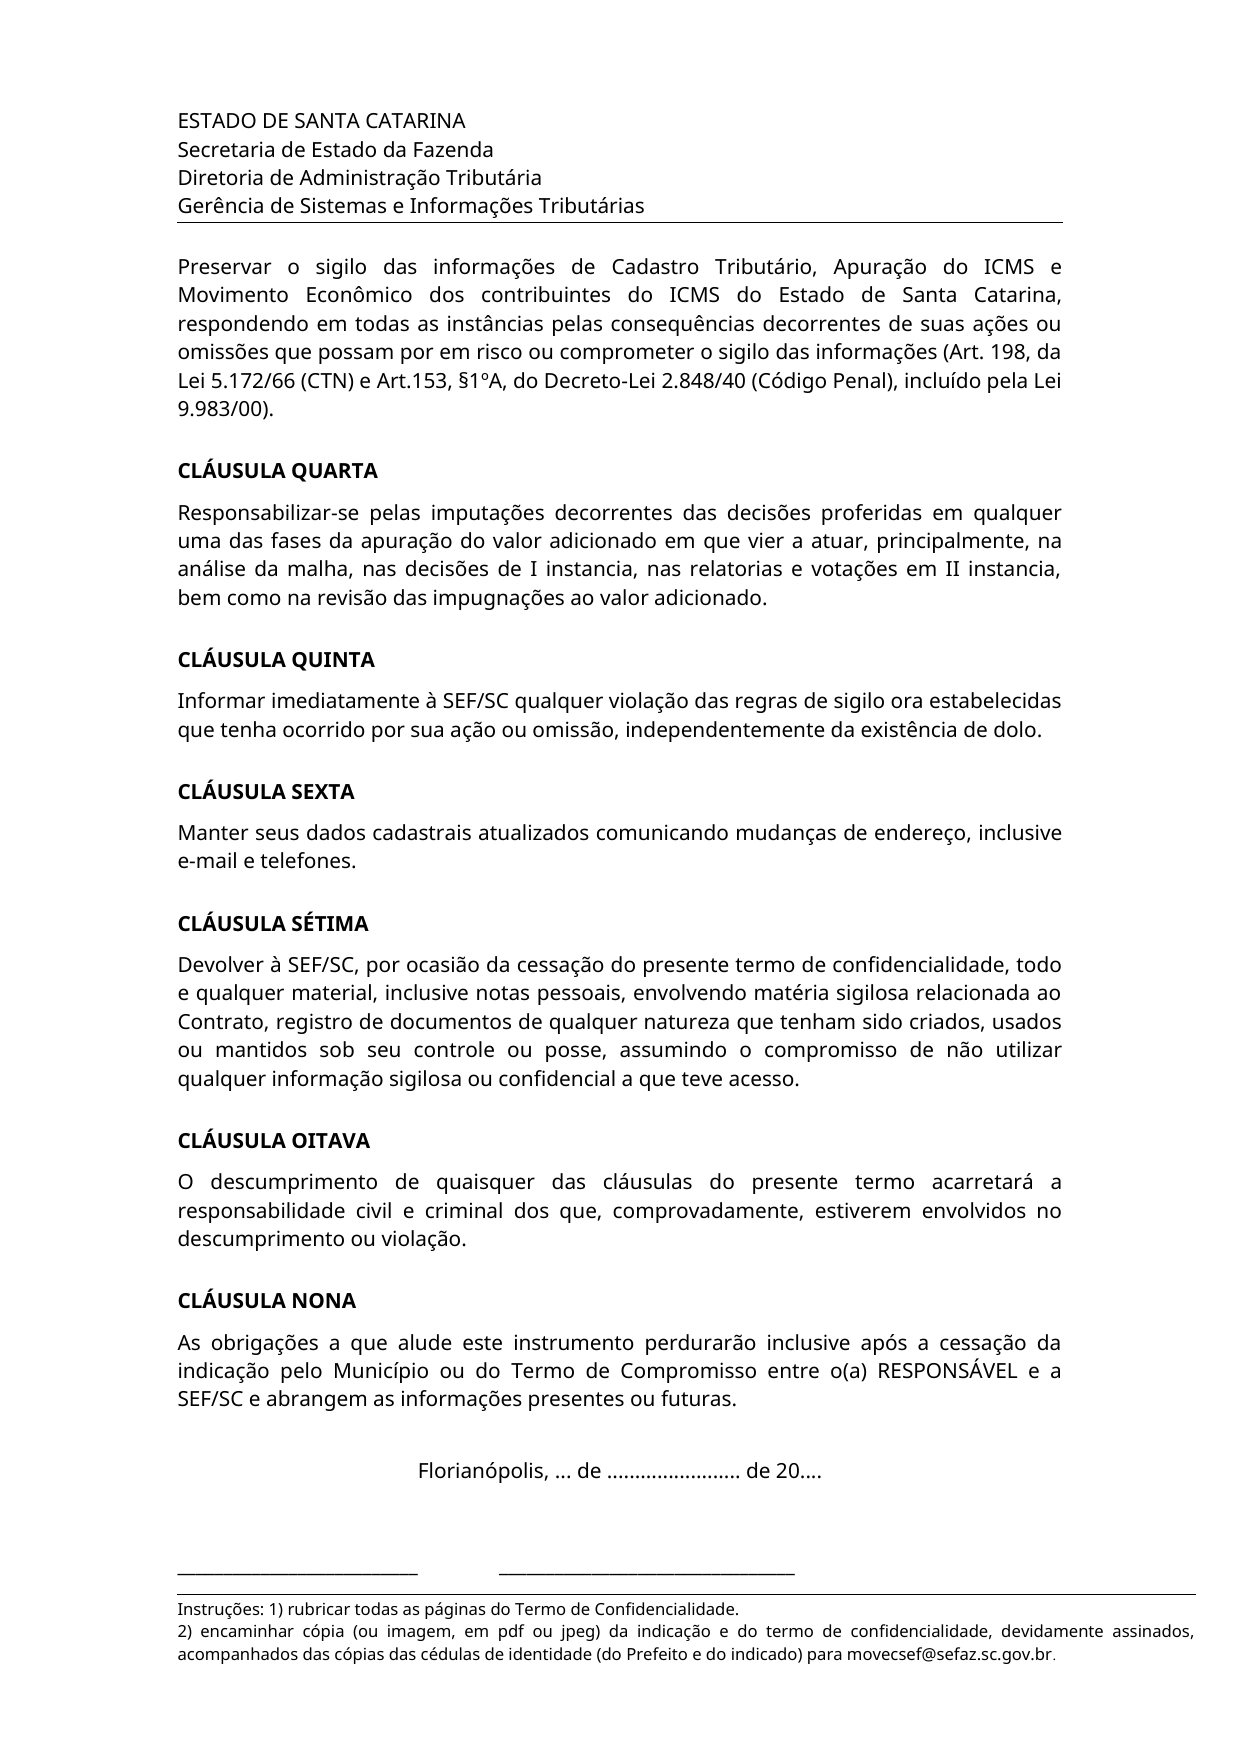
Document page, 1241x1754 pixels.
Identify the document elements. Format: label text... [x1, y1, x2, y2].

text CLÁUSULA OITAVA [177, 1123, 1063, 1155]
text CLÁUSULA SEXTA [177, 774, 1063, 806]
text Informar imediatamente à SEF/SC qualquer violação das regras de sigilo ora estabelecidas que tenha ocorrido por sua ação ou omissão, independentemente da existência de dolo. [177, 686, 1063, 743]
text CLÁUSULA QUINTA [177, 643, 1063, 674]
text Manter seus dados cadastrais atualizados comunicando mudanças de endereço, inclusive e-mail e telefones. [177, 818, 1063, 875]
text Responsabilizar-se pelas imputações decorrentes das decisões proferidas em qualquer uma das fases da apuração do valor adicionado em que vier a atuar, principalmente, na análise da malha, nas decisões de I instancia, nas relatorias e votações em II instancia, bem como na revisão das impugnações ao valor adicionado. [177, 498, 1063, 611]
text As obrigações a que alude este instrumento perdurarão inclusive após a cessação da indicação pelo Município ou do Termo de Compromisso entre o(a) RESPONSÁVEL e a SEF/SC e abrangem as informações presentes ou futuras. [177, 1328, 1063, 1413]
text Devolver à SEF/SC, por ocasião da cessação do presente termo de confidencialidade, todo e qualquer material, inclusive notas pessoais, envolvendo matéria sigilosa relacionada ao Contrato, registro de documentos de qualquer natureza que tenham sido criados, usados ou mantidos sob seu controle ou posse, assumindo o compromisso de não utilizar qualquer informação sigilosa ou confidencial a que teve acesso. [177, 950, 1063, 1092]
text __________________________ ________________________________ [177, 1548, 1063, 1579]
text O descumprimento de quaisquer das cláusulas do presente termo acarretará a responsabilidade civil e criminal dos que, comprovadamente, estiverem envolvidos no descumprimento ou violação. [177, 1167, 1063, 1253]
text CLÁUSULA NONA [177, 1284, 1063, 1315]
text CLÁUSULA QUARTA [177, 454, 1063, 485]
text Florianópolis, ... de ........................ de 20.... [177, 1454, 1063, 1485]
text CLÁUSULA SÉTIMA [177, 906, 1063, 938]
text Preservar o sigilo das informações de Cadastro Tributário, Apuração do ICMS e Movimento Econômico dos contribuintes do ICMS do Estado de Santa Catarina, respondendo em todas as instâncias pelas consequências decorrentes de suas ações ou omissões que possam por em risco ou comprometer o sigilo das informações (Art. 198, da Lei 5.172/66 (CTN) e Art.153, §1ºA, do Decreto-Lei 2.848/40 (Código Penal), incluído pela Lei 9.983/00). [177, 252, 1063, 423]
